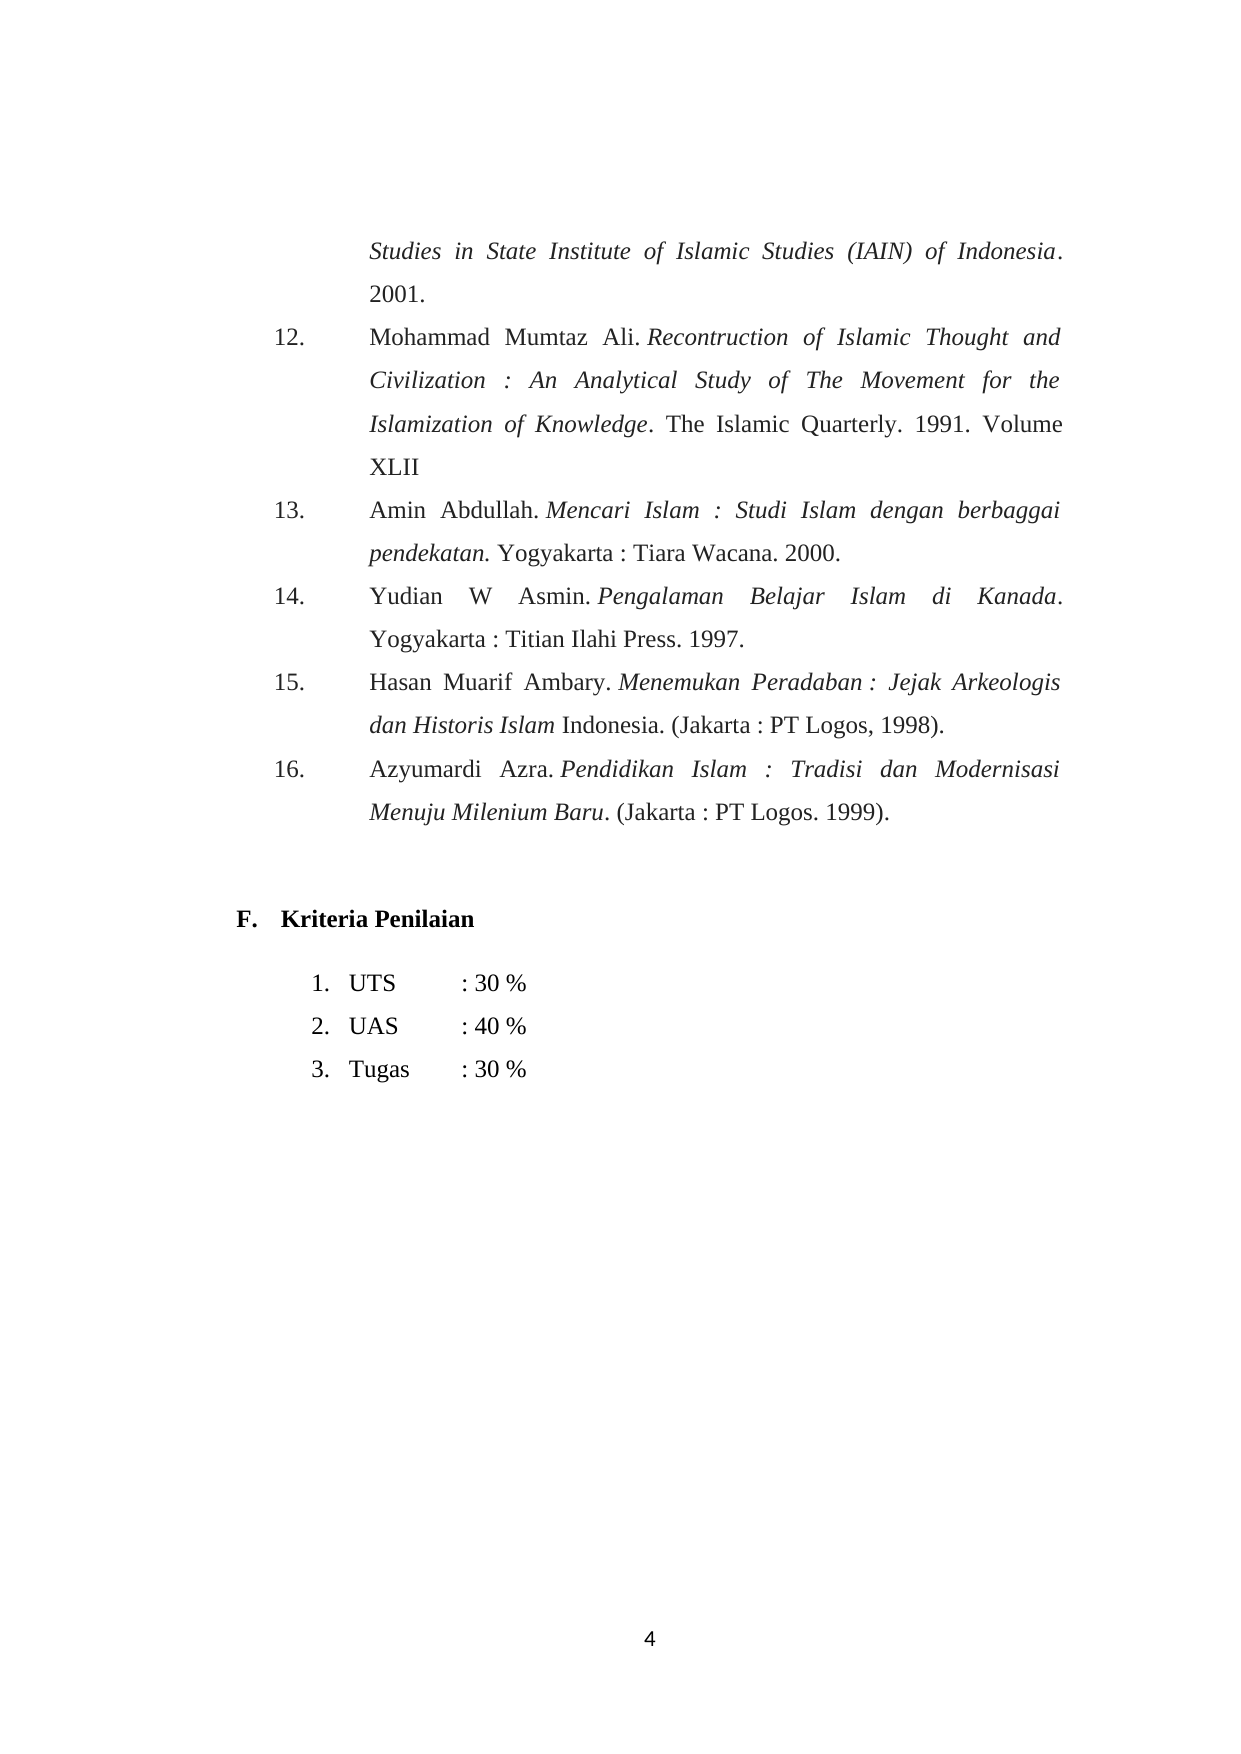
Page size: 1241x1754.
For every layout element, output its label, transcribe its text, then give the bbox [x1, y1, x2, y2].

list Amin Abdullah. Mencari Islam : Studi Islam dengan berbaggai pendekatan. Yogyakarta : Tiara Wacana. 2000. [274, 495, 1063, 567]
list Kriteria Penilaian [236, 904, 1063, 933]
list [274, 236, 1063, 308]
list Hasan Muarif Ambary. Menemukan Peradaban : Jejak Arkeologis dan Historis Islam Indonesia. (Jakarta : PT Logos, 1998). [274, 667, 1063, 739]
list Mohammad Mumtaz Ali. Recontruction of Islamic Thought and Civilization : An Analytical Study of The Movement for the Islamization of Knowledge. The Islamic Quarterly. 1991. Volume XLII [274, 322, 1063, 481]
list Azyumardi Azra. Pendidikan Islam : Tradisi dan Modernisasi Menuju Milenium Baru. (Jakarta : PT Logos. 1999). [274, 754, 1063, 826]
list Yudian W Asmin. Pengalaman Belajar Islam di Kanada. Yogyakarta : Titian Ilahi Press. 1997. [274, 581, 1063, 653]
list UTS : 30 % [311, 968, 1063, 997]
list Tugas : 30 % [311, 1054, 1063, 1083]
list UAS : 40 % [311, 1011, 1063, 1040]
